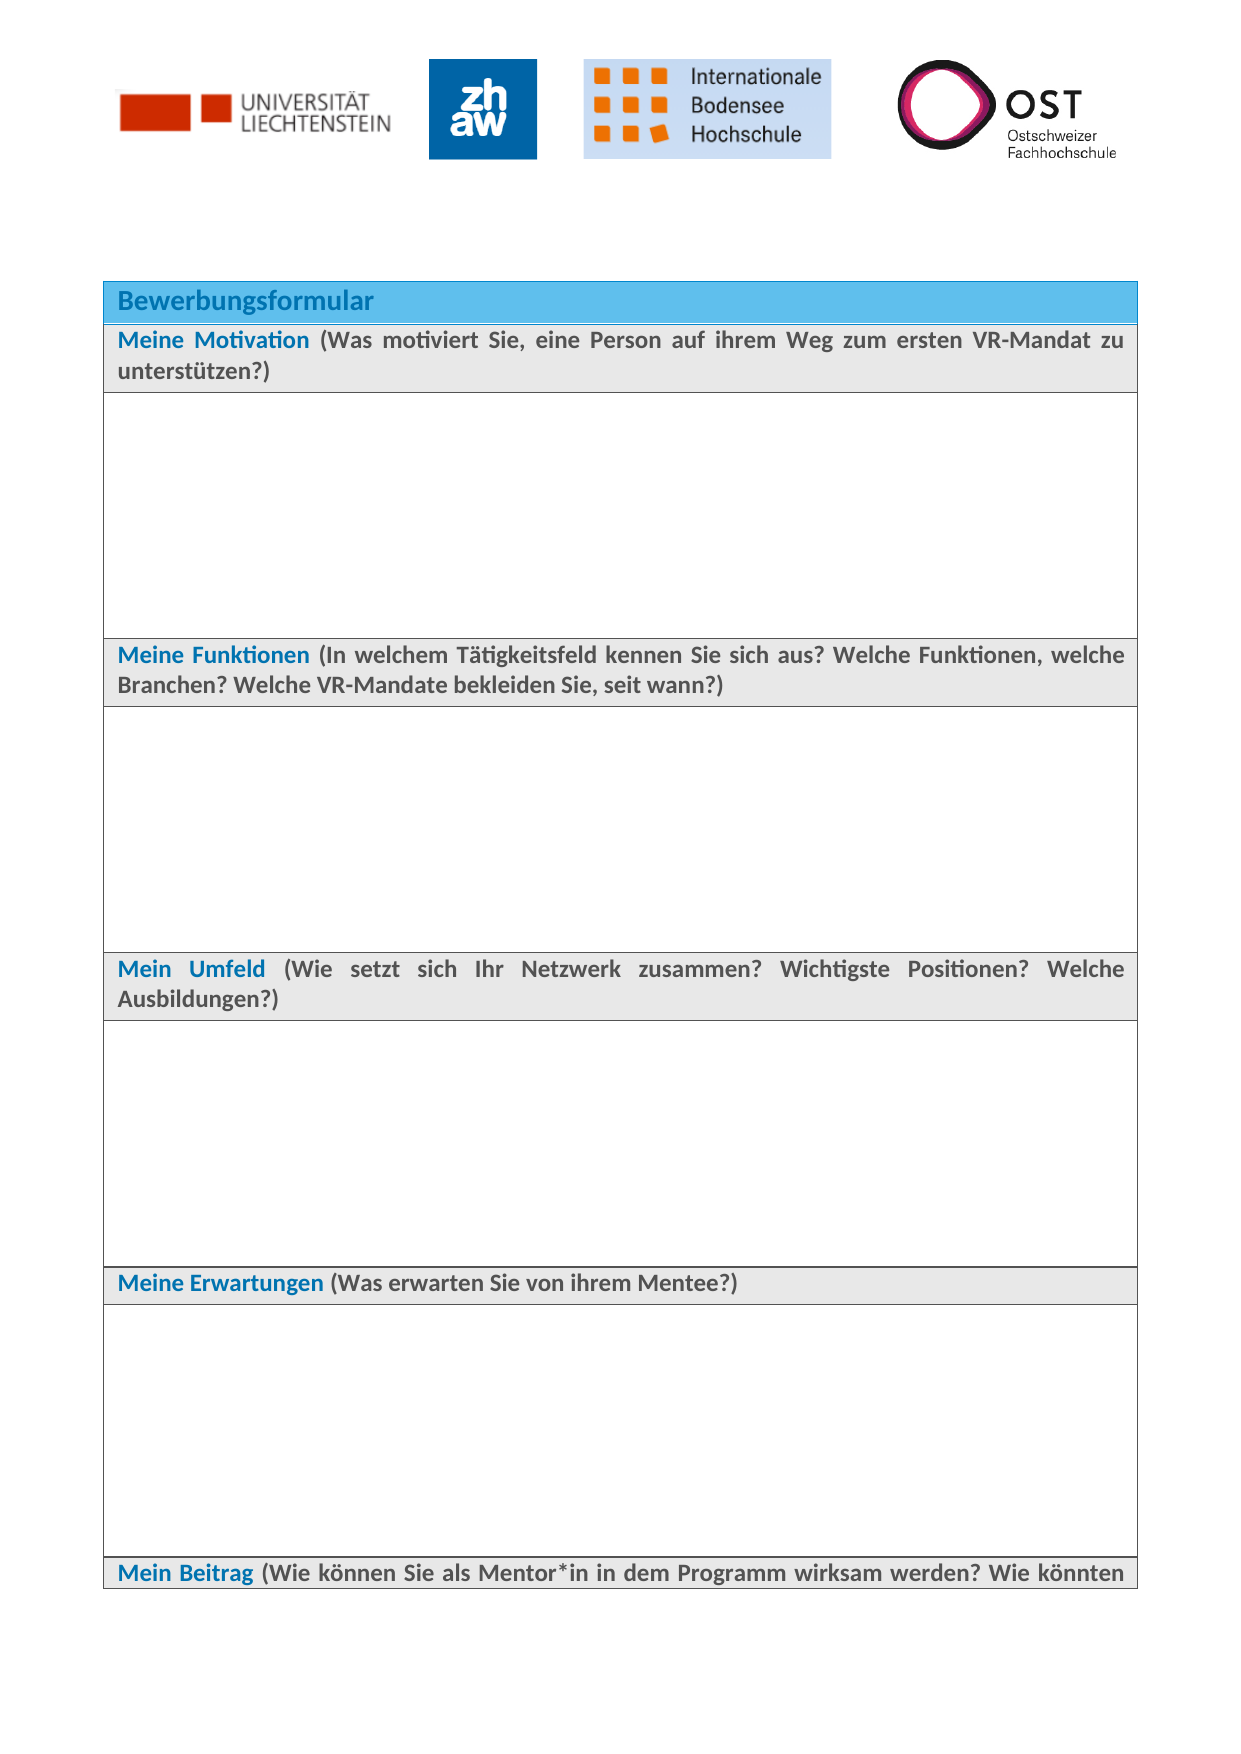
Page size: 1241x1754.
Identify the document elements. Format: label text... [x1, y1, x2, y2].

table_cell Meine Motivation (Was motiviert Sie, eine Person auf ihrem Weg zum ersten VR-Mandat zu unterstützen?) [104, 325, 1137, 392]
picture [429, 59, 538, 160]
table_cell Meine Funktionen (In welchem Tätigkeitsfeld kennen Sie sich aus? Welche Funktionen, welche Branchen? Welche VR-Mandate bekleiden Sie, seit wann?) [104, 639, 1137, 706]
picture [897, 60, 1116, 158]
table_header Bewerbungsformular [104, 282, 1137, 323]
table_cell [104, 707, 1137, 952]
table_cell Mein Umfeld (Wie setzt sich Ihr Netzwerk zusammen? Wichtigste Positionen? Welche Ausbildungen?) [104, 953, 1137, 1020]
table_cell [104, 1305, 1137, 1556]
table_cell Meine Erwartungen (Was erwarten Sie von ihrem Mentee?) [104, 1268, 1137, 1304]
picture [114, 89, 398, 145]
picture [583, 59, 832, 159]
table_cell [104, 1021, 1137, 1266]
table_cell [104, 393, 1137, 638]
